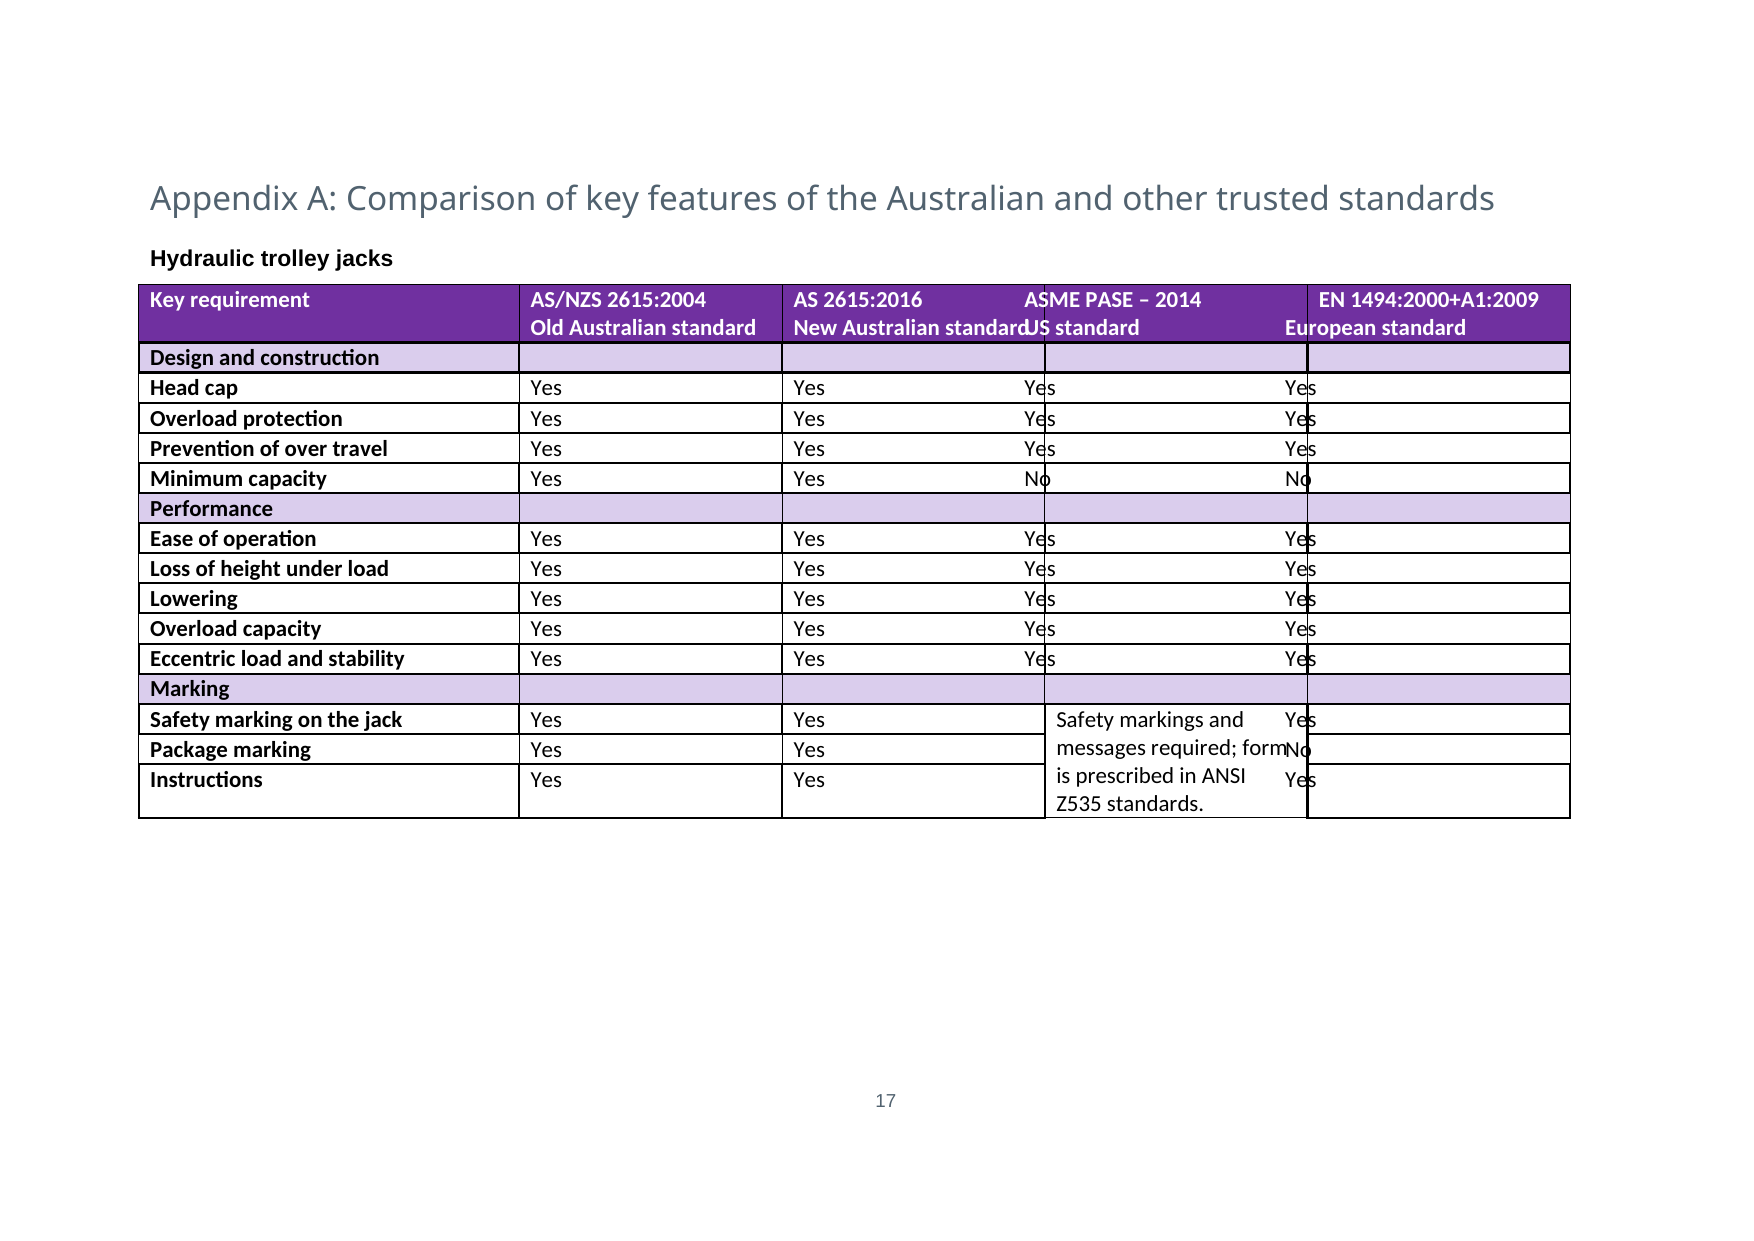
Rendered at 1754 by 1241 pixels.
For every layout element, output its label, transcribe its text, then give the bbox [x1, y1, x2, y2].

table_cell Yes [1045, 614, 1307, 642]
table_cell Lowering [140, 584, 518, 612]
table_cell Yes [520, 584, 781, 612]
table_cell Yes [1309, 645, 1569, 672]
table_cell Yes [1046, 645, 1306, 672]
table_cell [1308, 675, 1570, 703]
list Appendix A: Comparison of key features of the Australian and other trusted standards [150, 175, 1621, 220]
table_cell No [1309, 735, 1570, 763]
table_cell Yes [1045, 434, 1307, 462]
table_cell [1045, 494, 1307, 522]
table_cell Yes [520, 614, 782, 642]
table_header EN 1494:2000+A1:2009 European standard [1308, 285, 1570, 341]
table_cell Safety markings and messages required; form is prescribed in ANSI Z535 standards. [1046, 705, 1306, 817]
table_cell Yes [1046, 584, 1306, 612]
table_cell Yes [1046, 524, 1306, 552]
table_cell Yes [1045, 554, 1307, 582]
table_cell Ease of operation [140, 524, 518, 552]
table_cell Yes [783, 705, 1044, 733]
table_cell Yes [783, 614, 1044, 642]
table_cell Yes [783, 464, 1044, 492]
table_cell Yes [520, 524, 781, 552]
table_cell Overload capacity [139, 614, 519, 642]
table_cell Yes [1309, 705, 1569, 733]
title Hydraulic trolley jacks [150, 245, 1621, 272]
table_cell Yes [1309, 404, 1569, 432]
table_cell Eccentric load and stability [140, 645, 518, 672]
table_cell Overload protection [140, 404, 518, 432]
table_cell Loss of height under load [139, 554, 519, 582]
table_cell [783, 344, 1044, 371]
table_cell Yes [1308, 434, 1570, 462]
table_cell Yes [1309, 765, 1569, 817]
table_cell Yes [783, 584, 1044, 612]
table_cell Yes [783, 735, 1044, 763]
table_cell Yes [520, 735, 782, 763]
table_cell Yes [1046, 404, 1306, 432]
table_cell Head cap [139, 374, 519, 402]
table_cell Yes [1045, 374, 1307, 402]
table_cell Yes [783, 645, 1044, 672]
table_cell Yes [520, 765, 781, 817]
table_cell No [1046, 464, 1306, 492]
table_cell [1046, 344, 1306, 371]
table_cell Yes [783, 524, 1044, 552]
table_cell Yes [783, 434, 1044, 462]
table_cell Yes [783, 404, 1044, 432]
table_cell Yes [1309, 584, 1569, 612]
table_cell Yes [1308, 554, 1570, 582]
table_cell Instructions [140, 765, 518, 817]
table_cell Yes [520, 434, 782, 462]
table_header AS 2615:2016 New Australian standard [783, 285, 1044, 341]
table_cell Yes [520, 705, 781, 733]
table_header Key requirement [139, 285, 519, 341]
table_cell Yes [783, 554, 1044, 582]
table_cell Yes [520, 404, 781, 432]
table_header AS/NZS 2615:2004 Old Australian standard [520, 285, 782, 341]
table_cell Safety marking on the jack [140, 705, 518, 733]
table_cell Package marking [139, 735, 519, 763]
table_cell Prevention of over travel [139, 434, 519, 462]
table_cell [1045, 675, 1307, 703]
table_cell Yes [783, 374, 1044, 402]
table_cell [520, 494, 782, 522]
table_cell No [1309, 464, 1569, 492]
table_cell Performance [139, 494, 519, 522]
table_cell [783, 675, 1044, 703]
table_cell [1309, 344, 1569, 371]
table_cell Yes [1308, 614, 1570, 642]
table_cell Yes [783, 765, 1044, 817]
table_cell [1308, 494, 1570, 522]
table_cell Yes [1308, 374, 1570, 402]
table_cell Yes [520, 374, 782, 402]
table_header ASME PASE – 2014 US standard [1045, 285, 1307, 341]
table_cell [520, 675, 782, 703]
table_cell [783, 494, 1044, 522]
table_cell Yes [520, 464, 781, 492]
table_cell Yes [520, 554, 782, 582]
table_cell Yes [520, 645, 781, 672]
table_cell Marking [139, 675, 519, 703]
table_cell [520, 344, 781, 371]
table_cell Yes [1309, 524, 1569, 552]
table_cell Design and construction [140, 344, 518, 371]
table_cell Minimum capacity [140, 464, 518, 492]
